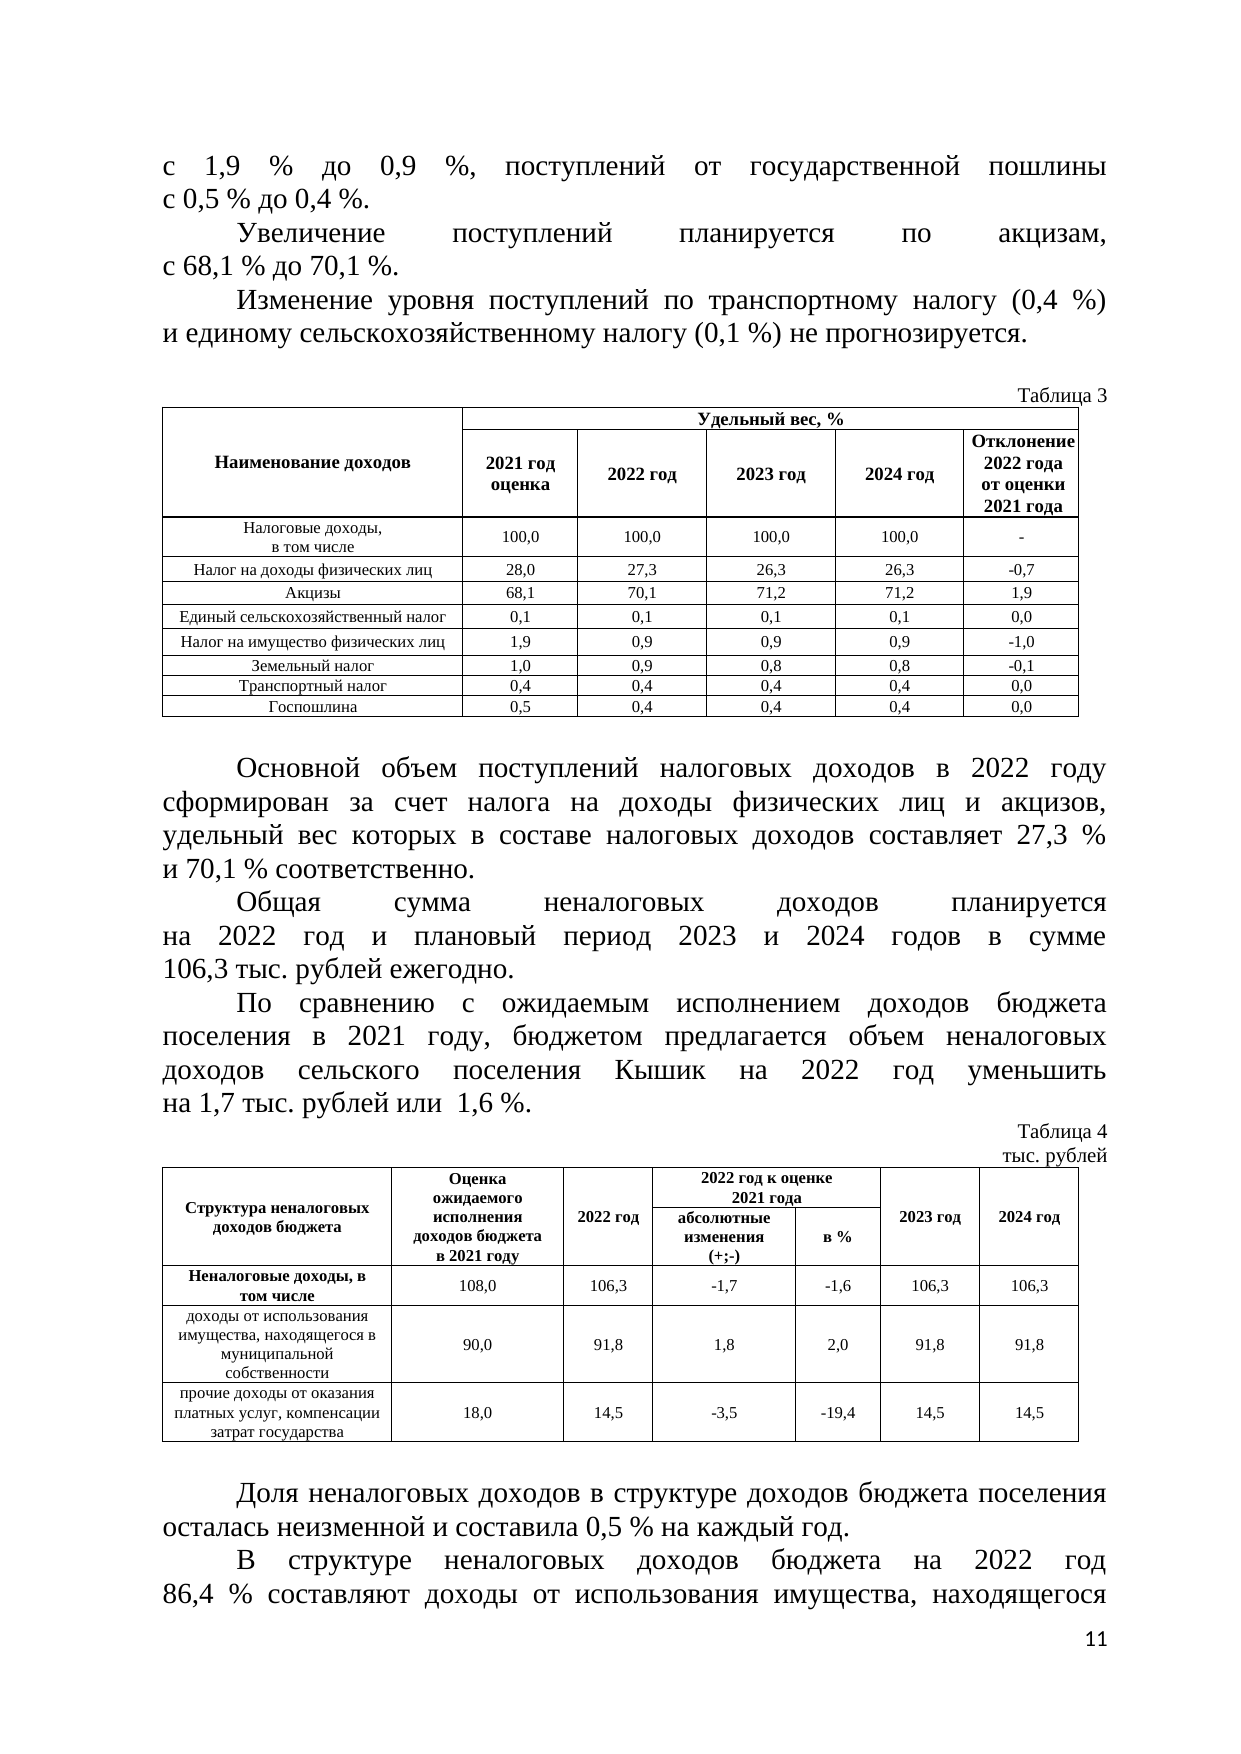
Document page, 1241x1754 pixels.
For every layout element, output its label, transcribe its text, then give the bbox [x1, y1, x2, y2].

text Доля неналоговых доходов в структуре доходов бюджета поселения осталась неизменной и составила 0,5 % на каждый год. [162, 1475, 1107, 1542]
table_cell 0,4 [707, 676, 835, 695]
table_cell Единый сельскохозяйственный налог [163, 605, 462, 627]
table_cell 0,4 [836, 696, 963, 716]
table_cell 106,3 [980, 1266, 1078, 1304]
table_header Наименование доходов [163, 408, 462, 516]
table_cell 0,1 [836, 605, 963, 627]
table_cell 1,9 [964, 582, 1078, 603]
text Увеличение поступлений планируется по акцизам, с 68,1 % до 70,1 %. [162, 215, 1107, 282]
table_cell 14,5 [881, 1383, 979, 1441]
table_cell -0,7 [964, 557, 1078, 581]
table_cell 0,8 [707, 656, 835, 675]
table_header 2024 год [980, 1168, 1078, 1265]
text Основной объем поступлений налоговых доходов в 2022 году сформирован за счет налога на доходы физических лиц и акцизов, удельный вес которых в составе налоговых доходов составляет 27,3 % и 70,1 % соответственно. [162, 750, 1107, 884]
text тыс. рублей [162, 1143, 1107, 1167]
table_cell 1,0 [463, 656, 577, 675]
table_cell 71,2 [836, 582, 963, 603]
text Изменение уровня поступлений по транспортному налогу (0,4 %) и единому сельскохозяйственному налогу (0,1 %) не прогнозируется. [162, 282, 1107, 349]
table_cell 100,0 [836, 518, 963, 556]
table_cell Земельный налог [163, 656, 462, 675]
table_cell 68,1 [463, 582, 577, 603]
table_cell 108,0 [392, 1266, 563, 1304]
table_cell в % [796, 1208, 880, 1265]
table_cell -1,7 [653, 1266, 795, 1304]
table_cell 2,0 [796, 1306, 880, 1382]
table_cell Транспортный налог [163, 676, 462, 695]
table_cell 91,8 [980, 1306, 1078, 1382]
table_cell 100,0 [578, 518, 706, 556]
table_cell 0,9 [836, 629, 963, 655]
table_header 2022 год [564, 1168, 652, 1265]
table_cell 0,4 [578, 676, 706, 695]
table_cell 0,4 [578, 696, 706, 716]
table_cell 91,8 [881, 1306, 979, 1382]
table_cell прочие доходы от оказания платных услуг, компенсации затрат государства [163, 1383, 391, 1441]
table_cell 0,0 [964, 696, 1078, 716]
table_cell 14,5 [980, 1383, 1078, 1441]
table_cell 70,1 [578, 582, 706, 603]
table_cell 2021 год оценка [463, 430, 577, 516]
table_cell 106,3 [881, 1266, 979, 1304]
table_cell -1,6 [796, 1266, 880, 1304]
text По сравнению с ожидаемым исполнением доходов бюджета поселения в 2021 году, бюджетом предлагается объем неналоговых доходов сельского поселения Кышик на 2022 год уменьшить на 1,7 тыс. рублей или 1,6 %. [162, 985, 1107, 1119]
table_cell 0,0 [964, 605, 1078, 627]
table_cell 18,0 [392, 1383, 563, 1441]
table_cell 0,4 [707, 696, 835, 716]
table_cell 0,9 [578, 656, 706, 675]
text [162, 148, 1107, 215]
table_cell 0,1 [578, 605, 706, 627]
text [162, 1542, 1107, 1609]
table_header 2022 год к оценке 2021 года [653, 1168, 880, 1207]
table_cell 2023 год [707, 430, 835, 516]
table_cell 0,8 [836, 656, 963, 675]
table_cell доходы от использования имущества, находящегося в муниципальной собственности [163, 1306, 391, 1382]
table_cell - [964, 518, 1078, 556]
text Общая сумма неналоговых доходов планируется на 2022 год и плановый период 2023 и 2024 годов в сумме 106,3 тыс. рублей ежегодно. [162, 884, 1107, 985]
table_cell 28,0 [463, 557, 577, 581]
table_cell 14,5 [564, 1383, 652, 1441]
table_cell 91,8 [564, 1306, 652, 1382]
table_header 2023 год [881, 1168, 979, 1265]
table_cell Госпошлина [163, 696, 462, 716]
table_cell Акцизы [163, 582, 462, 603]
table_cell 0,5 [463, 696, 577, 716]
table_cell 0,4 [463, 676, 577, 695]
table_cell Отклонение 2022 года от оценки 2021 года [964, 430, 1078, 516]
table_cell -3,5 [653, 1383, 795, 1441]
table_cell 2024 год [836, 430, 963, 516]
table_cell 0,1 [463, 605, 577, 627]
table_cell 90,0 [392, 1306, 563, 1382]
table_header Структура неналоговых доходов бюджета [163, 1168, 391, 1265]
table_cell Налог на имущество физических лиц [163, 629, 462, 655]
table_cell Неналоговые доходы, в том числе [163, 1266, 391, 1304]
table_cell 71,2 [707, 582, 835, 603]
table_cell абсолютные изменения (+;-) [653, 1208, 795, 1265]
table_cell 0,0 [964, 676, 1078, 695]
table_cell Налог на доходы физических лиц [163, 557, 462, 581]
table_cell Налоговые доходы, в том числе [163, 518, 462, 556]
text Таблица 4 [162, 1119, 1107, 1143]
table_cell 26,3 [707, 557, 835, 581]
table_header Оценка ожидаемого исполнения доходов бюджета в 2021 году [392, 1168, 563, 1265]
table_cell 1,9 [463, 629, 577, 655]
table_cell 26,3 [836, 557, 963, 581]
table_cell 100,0 [707, 518, 835, 556]
table_cell 1,8 [653, 1306, 795, 1382]
table_cell -1,0 [964, 629, 1078, 655]
table_cell 106,3 [564, 1266, 652, 1304]
table_cell 0,1 [707, 605, 835, 627]
table_header Удельный вес, % [463, 408, 1078, 429]
table_cell 0,9 [578, 629, 706, 655]
table_cell -19,4 [796, 1383, 880, 1441]
table_cell 0,4 [836, 676, 963, 695]
table_cell 27,3 [578, 557, 706, 581]
text Таблица 3 [162, 382, 1107, 407]
table_cell -0,1 [964, 656, 1078, 675]
table_cell 100,0 [463, 518, 577, 556]
table_cell 0,9 [707, 629, 835, 655]
table_cell 2022 год [578, 430, 706, 516]
